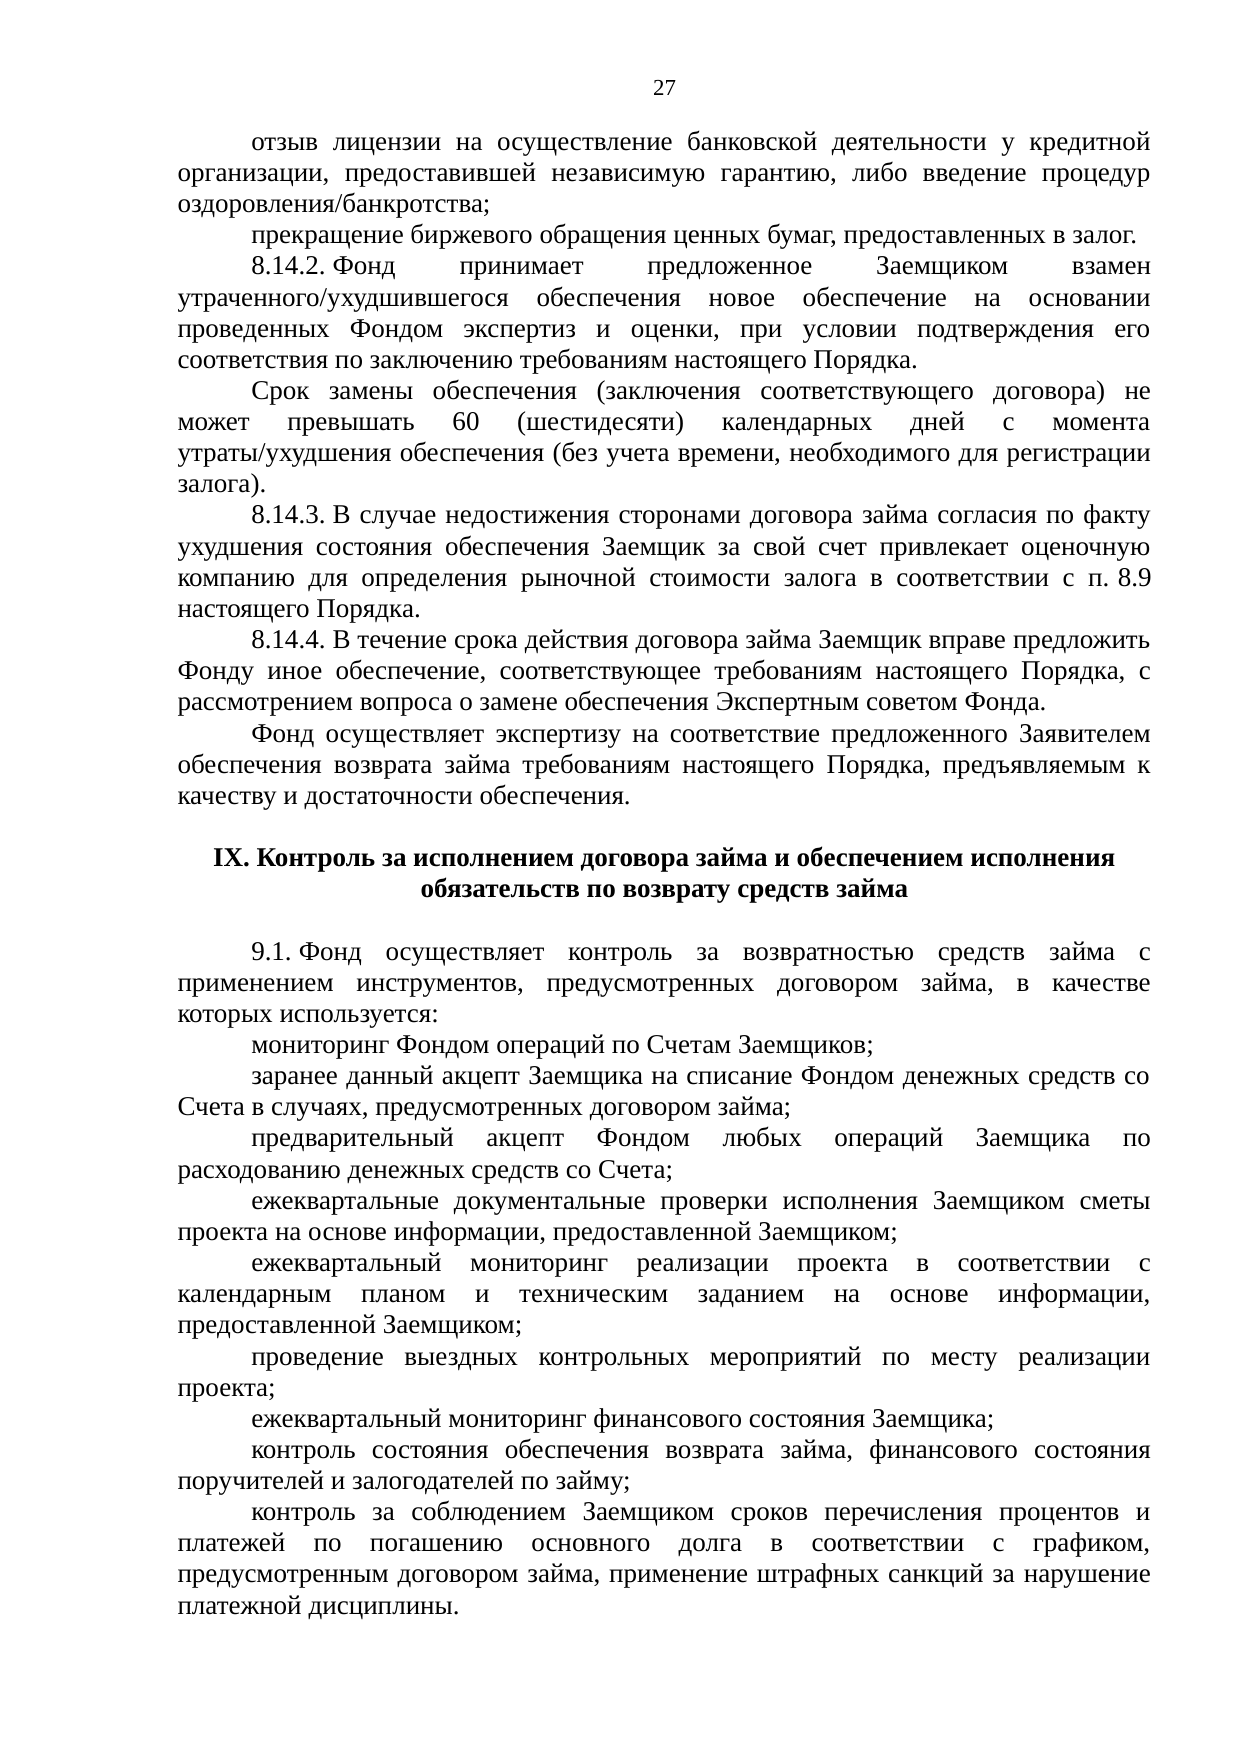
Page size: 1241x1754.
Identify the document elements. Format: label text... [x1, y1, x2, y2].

text прекращение биржевого обращения ценных бумаг, предоставленных в залог. [177, 218, 1152, 249]
text контроль за соблюдением Заемщиком сроков перечисления процентов и платежей по погашению основного долга в соответствии с графиком, предусмотренным договором займа, применение штрафных санкций за нарушение платежной дисциплины. [177, 1495, 1152, 1620]
text 9.1. Фонд осуществляет контроль за возвратностью средств займа с применением инструментов, предусмотренных договором займа, в качестве которых используется: [177, 935, 1152, 1028]
text 8.14.2. Фонд принимает предложенное Заемщиком взамен утраченного/ухудшившегося обеспечения новое обеспечение на основании проведенных Фондом экспертиз и оценки, при условии подтверждения его соответствия по заключению требованиям настоящего Порядка. [177, 249, 1152, 374]
text заранее данный акцепт Заемщика на списание Фондом денежных средств со Счета в случаях, предусмотренных договором займа; [177, 1059, 1152, 1122]
text контроль состояния обеспечения возврата займа, финансового состояния поручителей и залогодателей по займу; [177, 1433, 1152, 1495]
text Фонд осуществляет экспертизу на соответствие предложенного Заявителем обеспечения возврата займа требованиям настоящего Порядка, предъявляемым к качеству и достаточности обеспечения. [177, 717, 1152, 810]
text ежеквартальный мониторинг реализации проекта в соответствии с календарным планом и техническим заданием на основе информации, предоставленной Заемщиком; [177, 1246, 1152, 1339]
text мониторинг Фондом операций по Счетам Заемщиков; [177, 1028, 1152, 1059]
text 8.14.4. В течение срока действия договора займа Заемщик вправе предложить Фонду иное обеспечение, соответствующее требованиям настоящего Порядка, с рассмотрением вопроса о замене обеспечения Экспертным советом Фонда. [177, 623, 1152, 717]
text Срок замены обеспечения (заключения соответствующего договора) не может превышать 60 (шестидесяти) календарных дней с момента утраты/ухудшения обеспечения (без учета времени, необходимого для регистрации залога). [177, 374, 1152, 499]
text предварительный акцепт Фондом любых операций Заемщика по расходованию денежных средств со Счета; [177, 1122, 1152, 1184]
text ежеквартальный мониторинг финансового состояния Заемщика; [177, 1402, 1152, 1433]
text отзыв лицензии на осуществление банковской деятельности у кредитной организации, предоставившей независимую гарантию, либо введение процедур оздоровления/банкротства; [177, 125, 1152, 218]
text IX. Контроль за исполнением договора займа и обеспечением исполнения обязательств по возврату средств займа [177, 841, 1152, 903]
text ежеквартальные документальные проверки исполнения Заемщиком сметы проекта на основе информации, предоставленной Заемщиком; [177, 1184, 1152, 1246]
text проведение выездных контрольных мероприятий по месту реализации проекта; [177, 1339, 1152, 1402]
text 8.14.3. В случае недостижения сторонами договора займа согласия по факту ухудшения состояния обеспечения Заемщик за свой счет привлекает оценочную компанию для определения рыночной стоимости залога в соответствии с п. 8.9 настоящего Порядка. [177, 499, 1152, 623]
